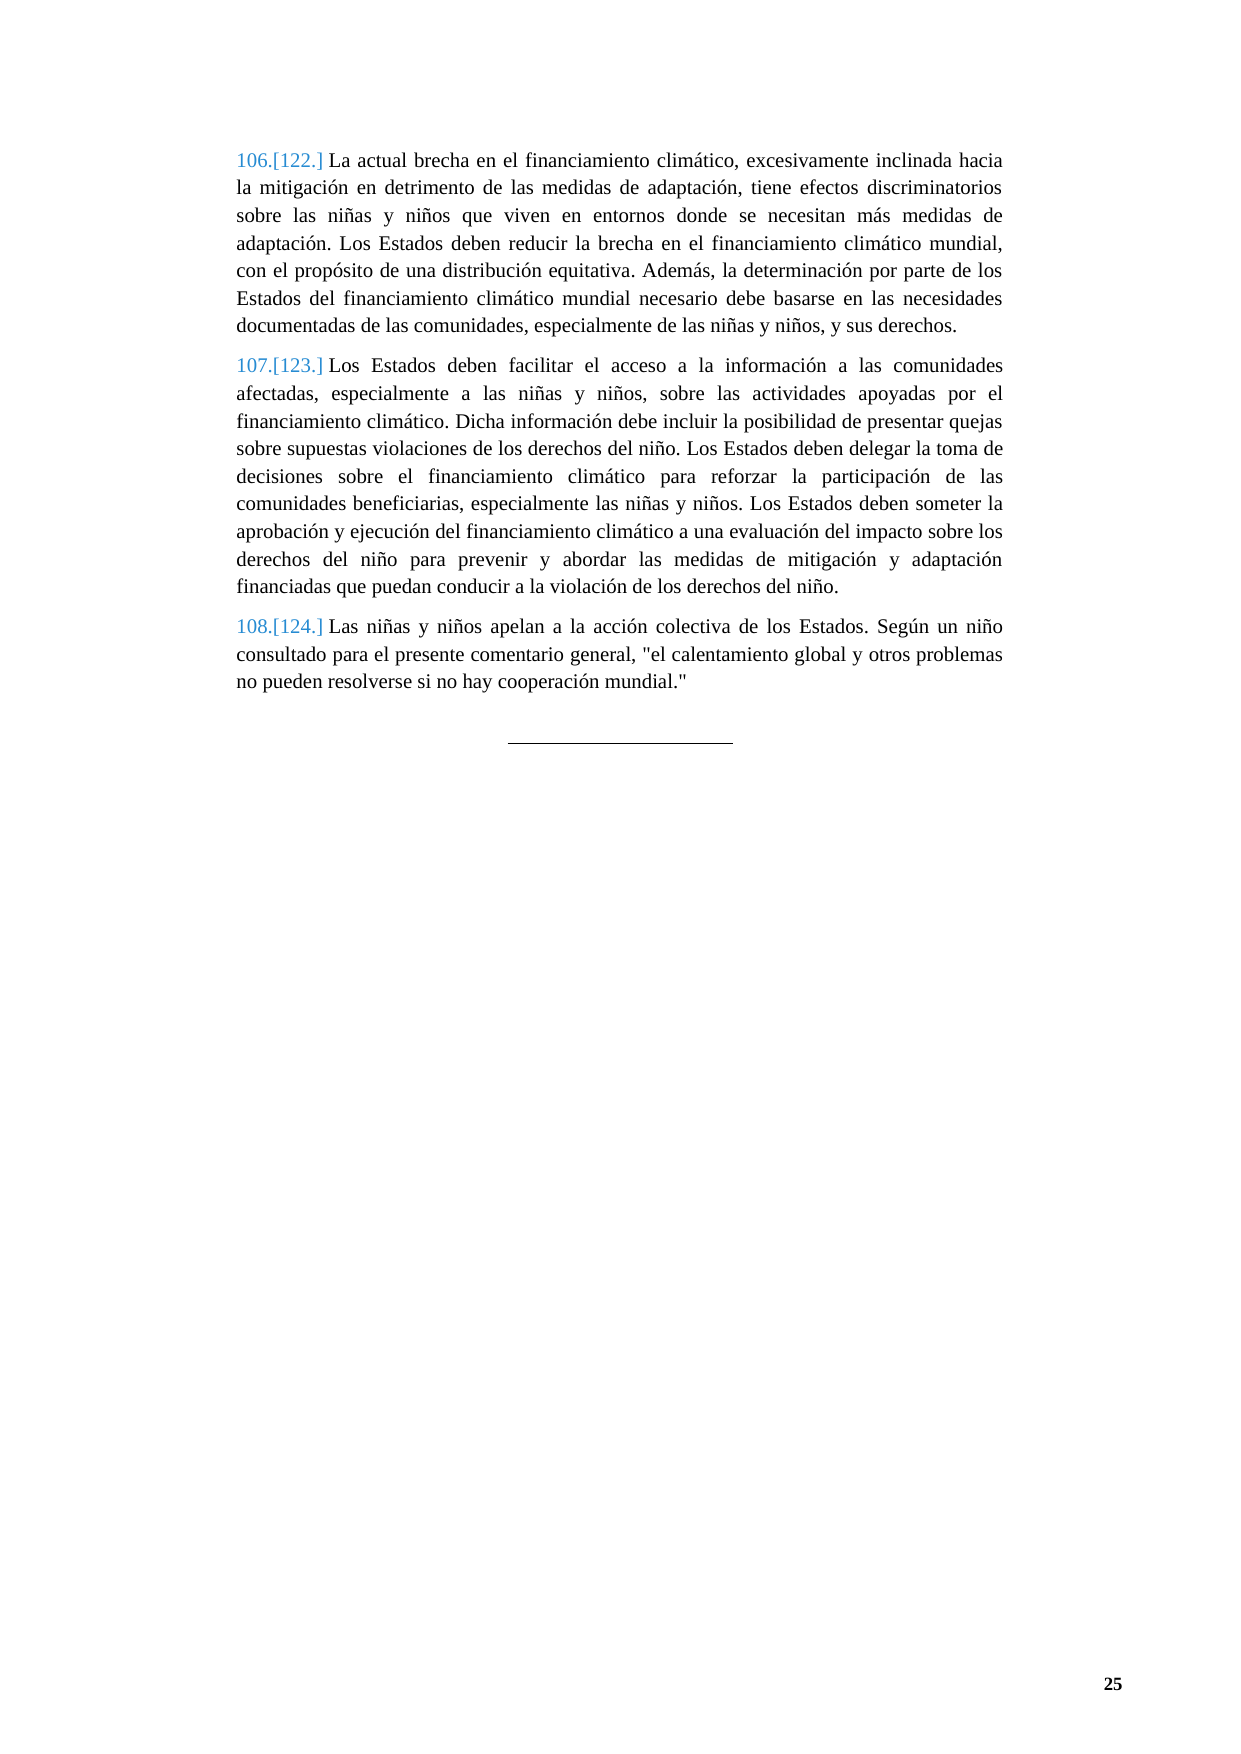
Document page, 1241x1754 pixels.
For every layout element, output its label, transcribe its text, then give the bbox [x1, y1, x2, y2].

list Las niñas y niños apelan a la acción colectiva de los Estados. Según un niño consultado para el presente comentario general, "el calentamiento global y otros problemas no pueden resolverse si no hay cooperación mundial." [236, 614, 1004, 693]
list Los Estados deben facilitar el acceso a la información a las comunidades afectadas, especialmente a las niñas y niños, sobre las actividades apoyadas por el financiamiento climático. Dicha información debe incluir la posibilidad de presentar quejas sobre supuestas violaciones de los derechos del niño. Los Estados deben delegar la toma de decisiones sobre el financiamiento climático para reforzar la participación de las comunidades beneficiarias, especialmente las niñas y niños. Los Estados deben someter la aprobación y ejecución del financiamiento climático a una evaluación del impacto sobre los derechos del niño para prevenir y abordar las medidas de mitigación y adaptación financiadas que puedan conducir a la violación de los derechos del niño. [236, 353, 1004, 598]
list La actual brecha en el financiamiento climático, excesivamente inclinada hacia la mitigación en detrimento de las medidas de adaptación, tiene efectos discriminatorios sobre las niñas y niños que viven en entornos donde se necesitan más medidas de adaptación. Los Estados deben reducir la brecha en el financiamiento climático mundial, con el propósito de una distribución equitativa. Además, la determinación por parte de los Estados del financiamiento climático mundial necesario debe basarse en las necesidades documentadas de las comunidades, especialmente de las niñas y niños, y sus derechos. [236, 148, 1004, 337]
